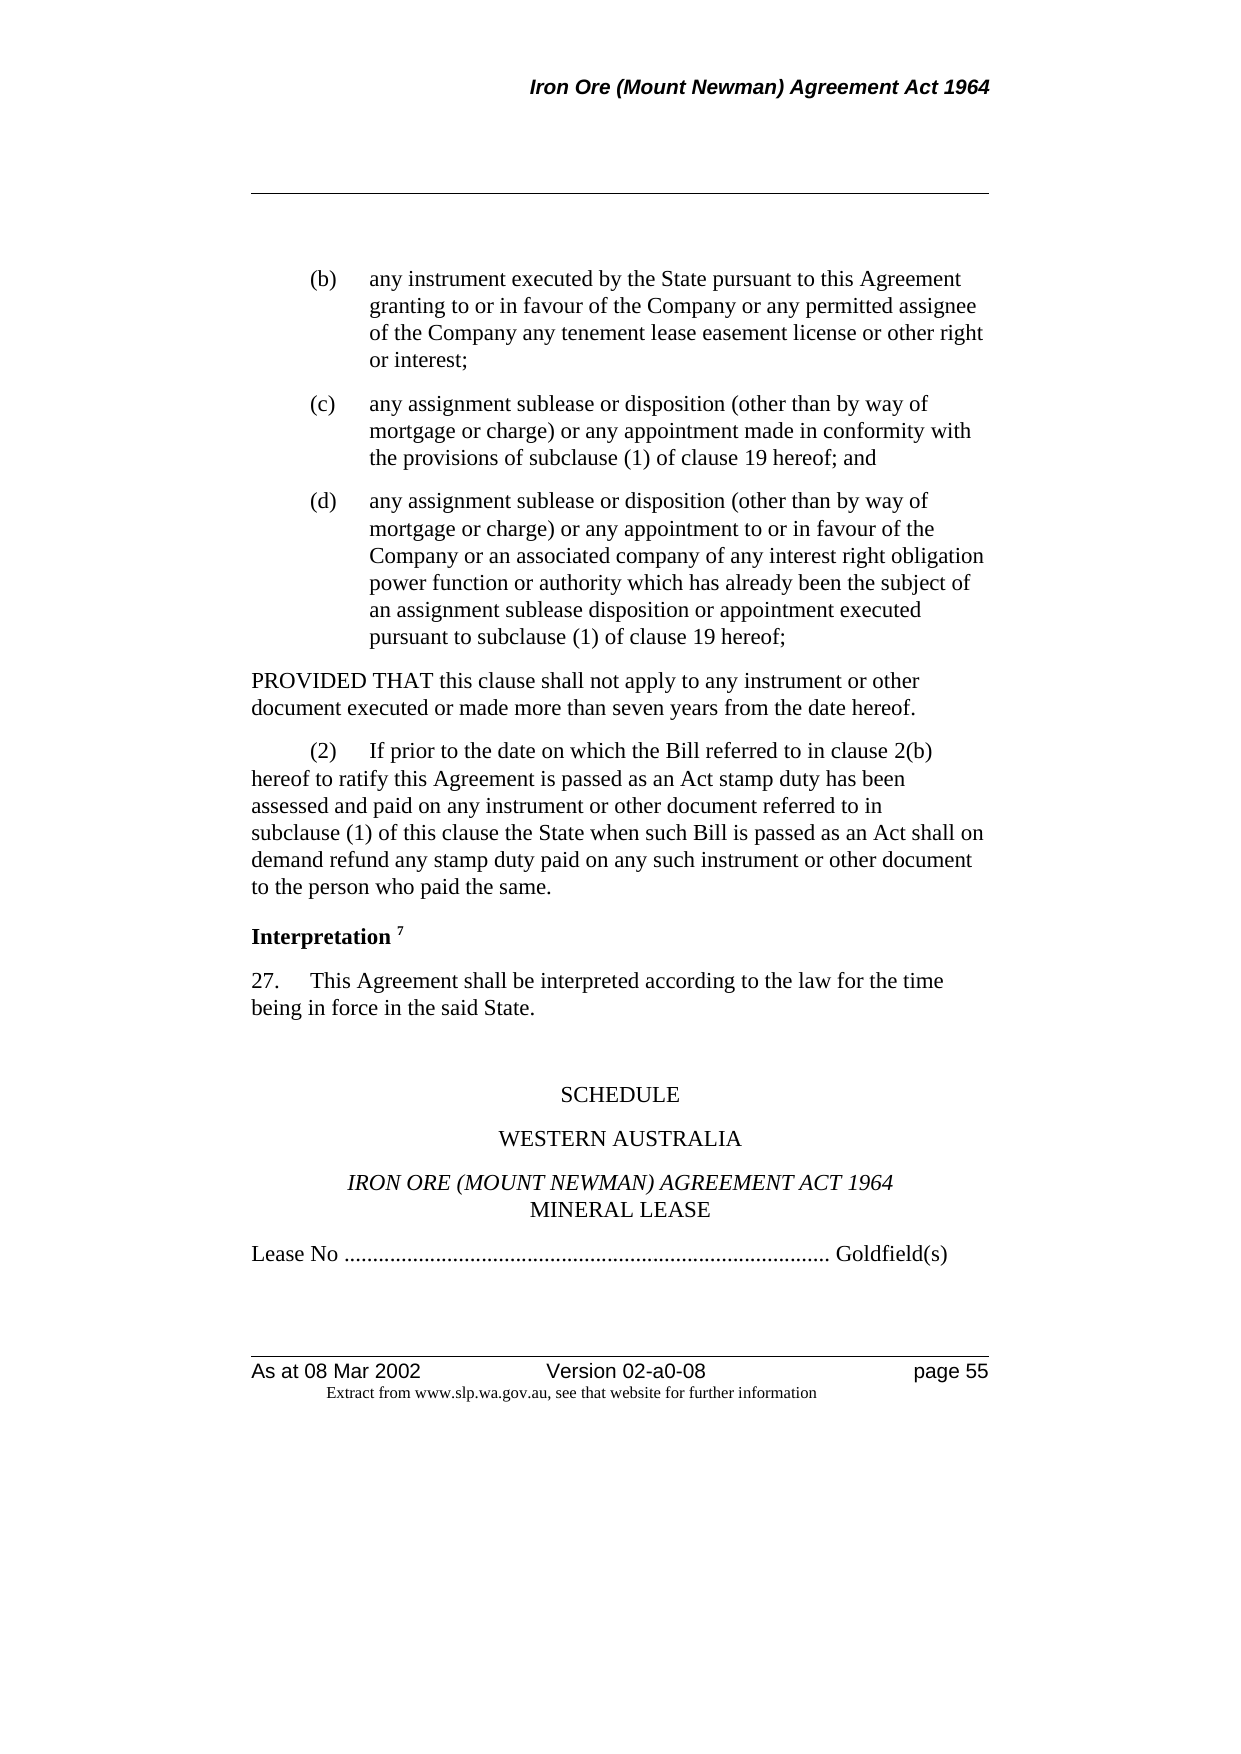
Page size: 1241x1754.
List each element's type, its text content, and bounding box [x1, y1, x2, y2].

text (c) any assignment sublease or disposition (other than by way of mortgage or charge) or any appointment made in conformity with the provisions of subclause (1) of clause 19 hereof; and [251, 389, 989, 470]
text IRON ORE (MOUNT NEWMAN) AGREEMENT ACT 1964 MINERAL LEASE [251, 1168, 989, 1222]
text Interpretation 7 [251, 922, 989, 949]
text (2) If prior to the date on which the Bill referred to in clause 2(b) hereof to ratify this Agreement is passed as an Act stamp duty has been assessed and paid on any instrument or other document referred to in subclause (1) of this clause the State when such Bill is passed as an Act shall on demand refund any stamp duty paid on any such instrument or other document to the person who paid the same. [251, 737, 989, 899]
text Lease No ..................................................................................... Goldfield(s) [251, 1239, 989, 1266]
text (d) any assignment sublease or disposition (other than by way of mortgage or charge) or any appointment to or in favour of the Company or an associated company of any interest right obligation power function or authority which has already been the subject of an assignment sublease disposition or appointment executed pursuant to subclause (1) of clause 19 hereof; [251, 487, 989, 649]
text WESTERN AUSTRALIA [251, 1124, 989, 1151]
text PROVIDED THAT this clause shall not apply to any instrument or other document executed or made more than seven years from the date hereof. [251, 666, 989, 720]
text 27. This Agreement shall be interpreted according to the law for the time being in force in the said State. [251, 966, 989, 1020]
text SCHEDULE [251, 1081, 989, 1108]
text (b) any instrument executed by the State pursuant to this Agreement granting to or in favour of the Company or any permitted assignee of the Company any tenement lease easement license or other right or interest; [251, 264, 989, 372]
